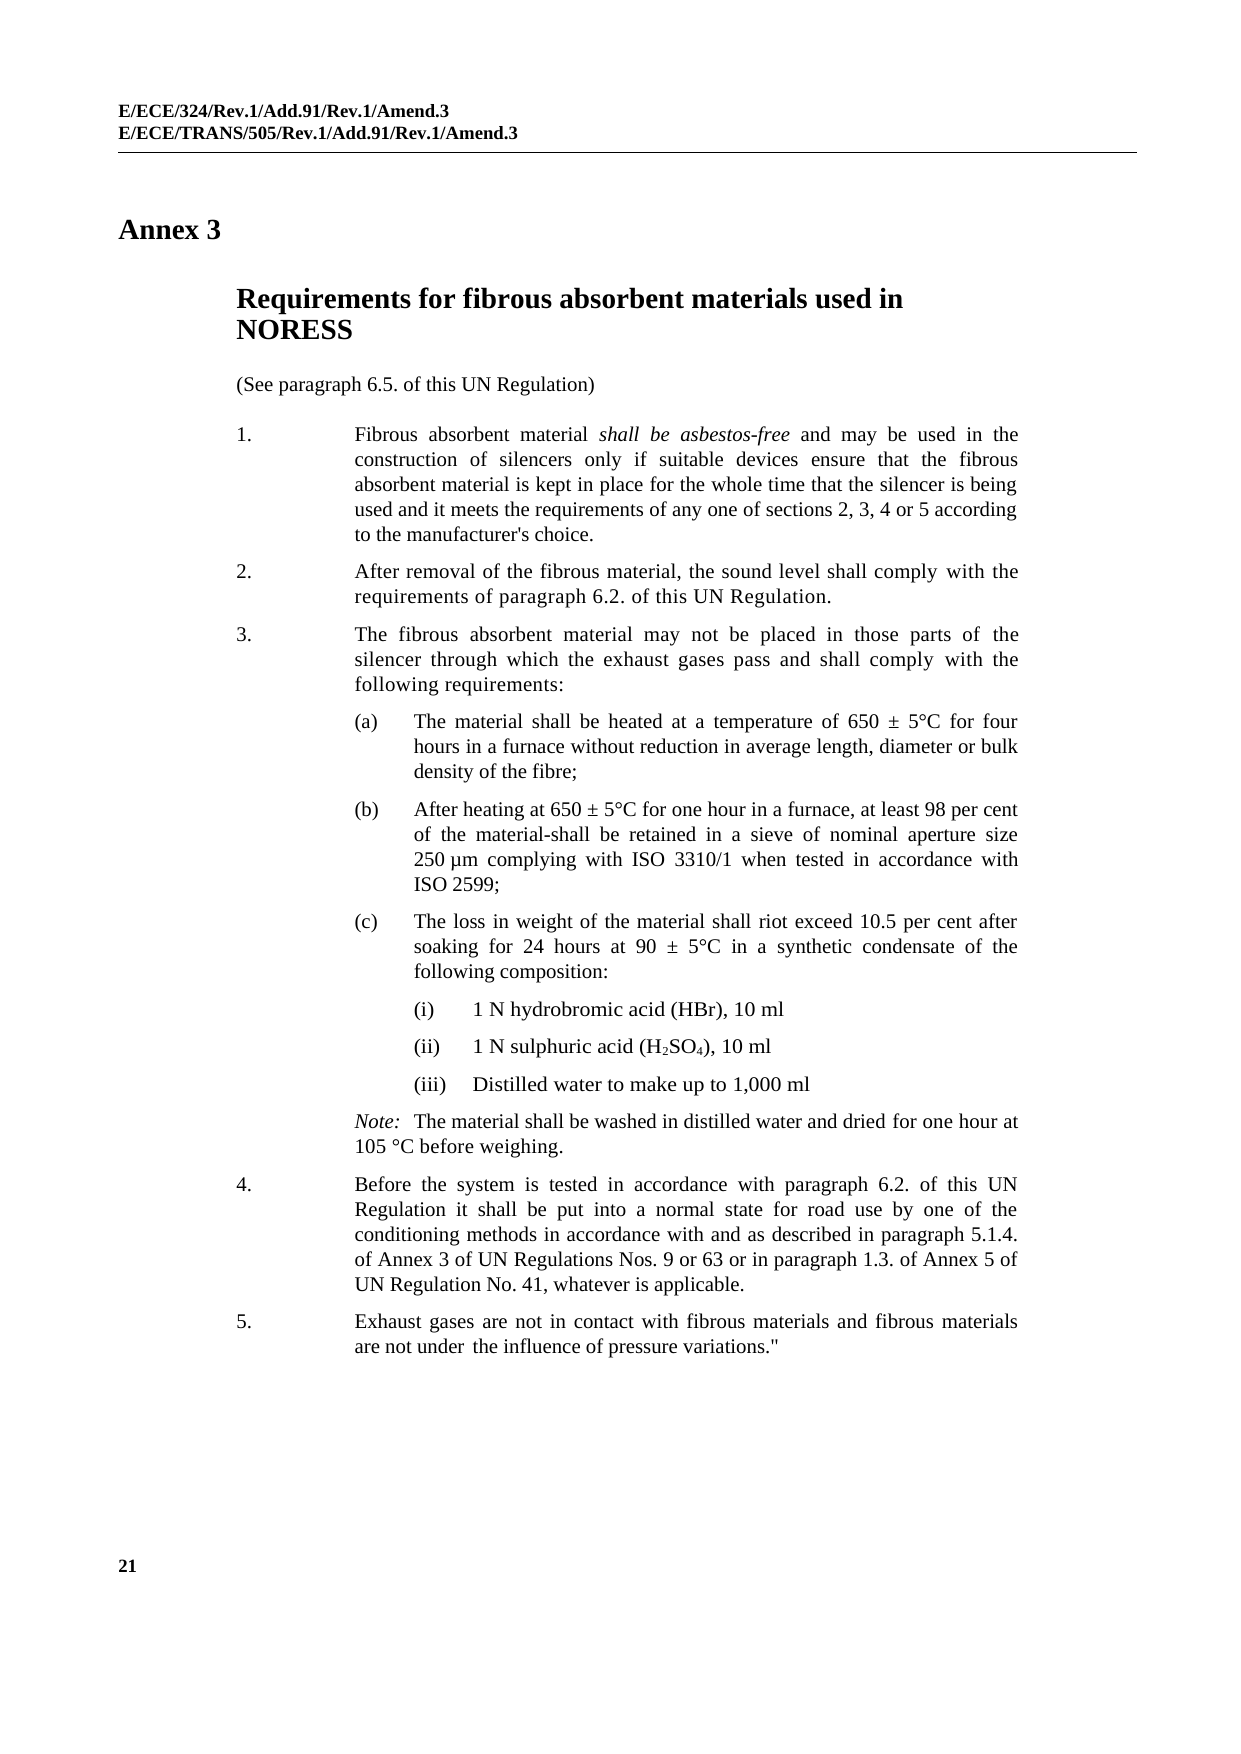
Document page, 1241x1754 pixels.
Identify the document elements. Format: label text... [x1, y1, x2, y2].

text Note: The material shall be washed in distilled water and dried for one hour at 105 °C before weighing. [354, 1108, 1019, 1158]
text 5. Exhaust gases are not in contact with fibrous materials and fibrous materials are not under the influence of pressure variations." [236, 1308, 1019, 1358]
text 3. The fibrous absorbent material may not be placed in those parts of the silencer through which the exhaust gases pass and shall comply with the following requirements: [236, 621, 1019, 696]
text (a) The material shall be heated at a temperature of 650 ± 5°C for four hours in a furnace without reduction in average length, diameter or bulk density of the fibre; [354, 708, 1019, 783]
text (c) The loss in weight of the material shall riot exceed 10.5 per cent after soaking for 24 hours at 90 ± 5°C in a synthetic condensate of the following composition: [354, 908, 1019, 983]
text 2. After removal of the fibrous material, the sound level shall comply with the requirements of paragraph 6.2. of this UN Regulation. [236, 558, 1019, 608]
text Annex 3 [118, 215, 1019, 246]
text (i) 1 N hydrobromic acid (HBr), 10 ml [413, 996, 1019, 1021]
text 1. Fibrous absorbent material shall be asbestos-free and may be used in the construction of silencers only if suitable devices ensure that the fibrous absorbent material is kept in place for the whole time that the silencer is being used and it meets the requirements of any one of sections 2, 3, 4 or 5 according to the manufacturer's choice. [236, 421, 1019, 546]
text (iii) Distilled water to make up to 1,000 ml [413, 1071, 1019, 1096]
text (b) After heating at 650 ± 5°C for one hour in a furnace, at least 98 per cent of the material-shall be retained in a sieve of nominal aperture size 250 µm complying with ISO 3310/1 when tested in accordance with ISO 2599; [354, 796, 1019, 896]
text 4. Before the system is tested in accordance with paragraph 6.2. of this UN Regulation it shall be put into a normal state for road use by one of the conditioning methods in accordance with and as described in paragraph 5.1.4. of Annex 3 of UN Regulations Nos. 9 or 63 or in paragraph 1.3. of Annex 5 of UN Regulation No. 41, whatever is applicable. [236, 1171, 1019, 1296]
text (ii) 1 N sulphuric acid (H2SO4), 10 ml [413, 1033, 1019, 1058]
text (See paragraph 6.5. of this UN Regulation) [236, 371, 1019, 396]
text Requirements for fibrous absorbent materials used in NORESS [118, 283, 1019, 346]
